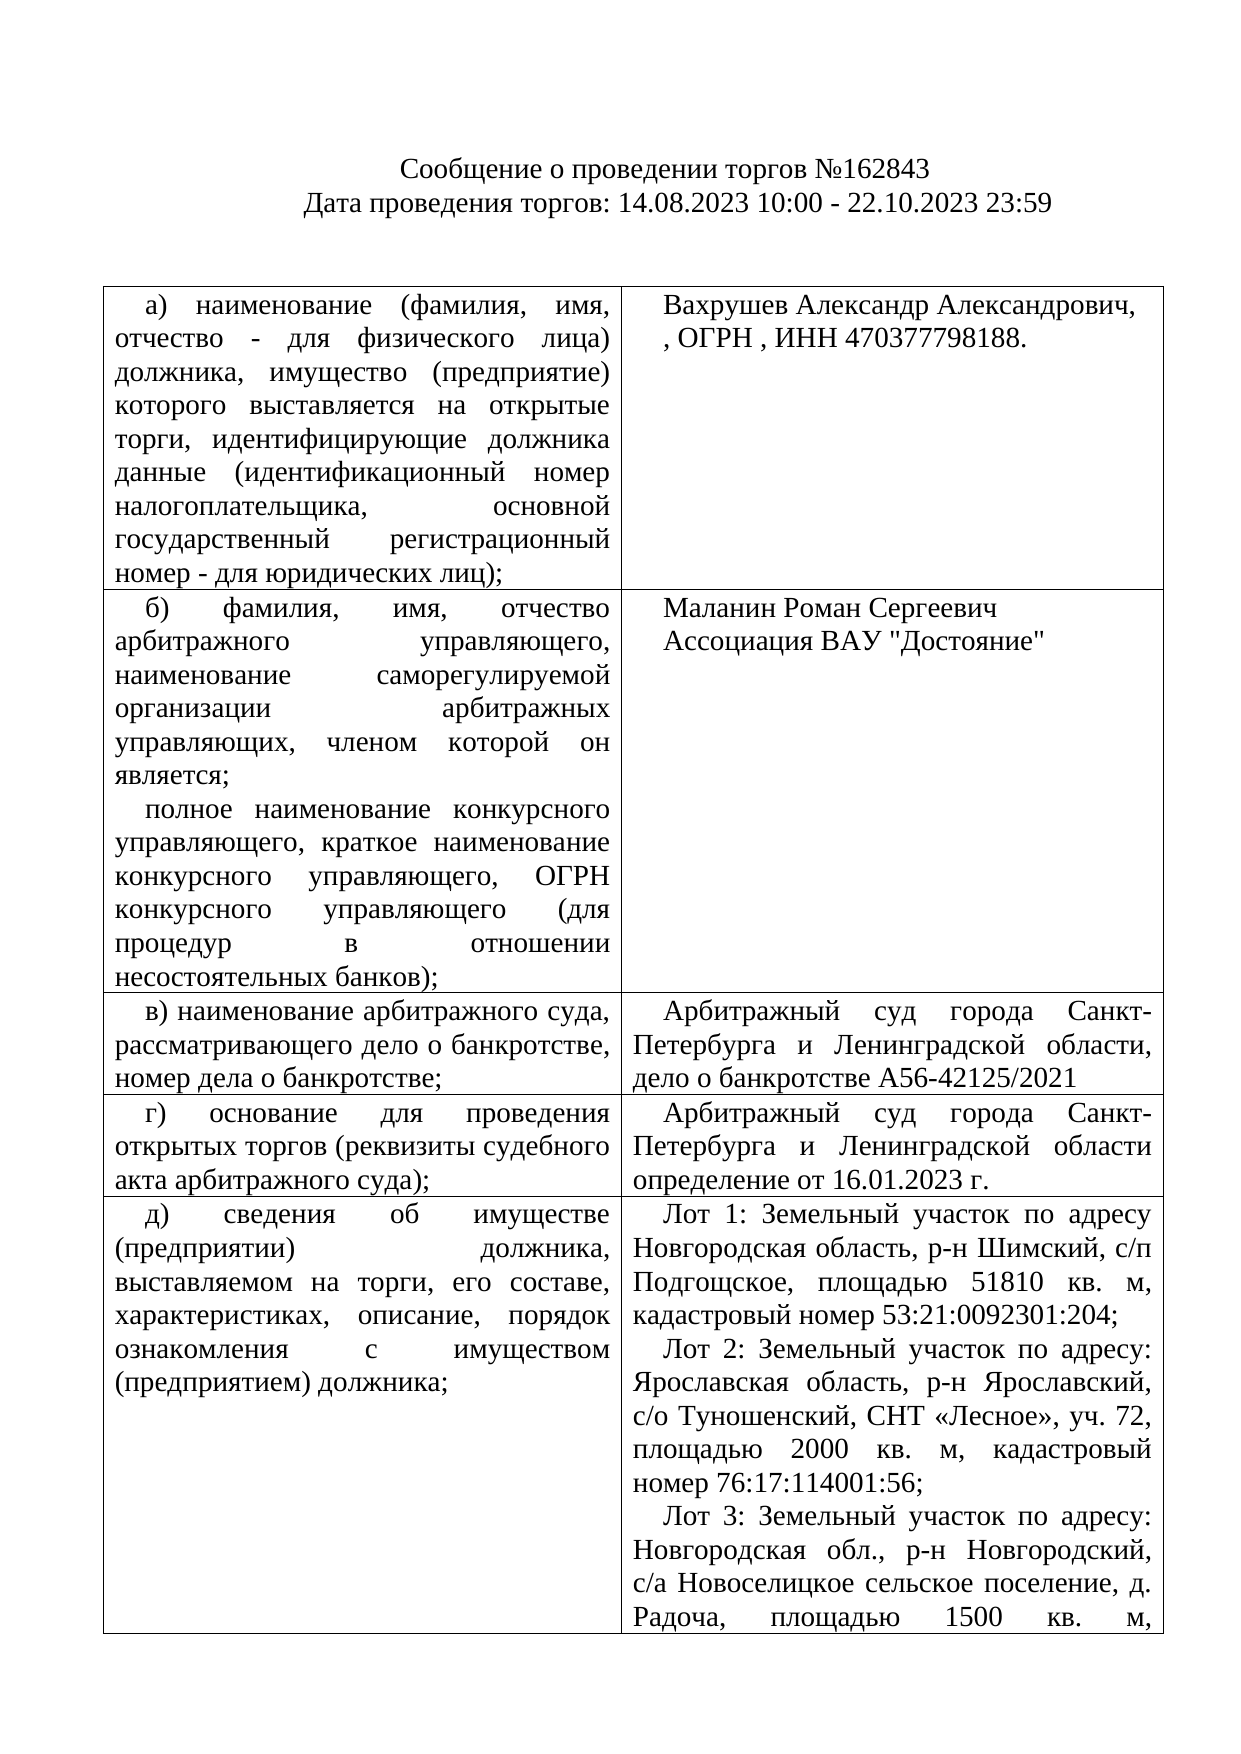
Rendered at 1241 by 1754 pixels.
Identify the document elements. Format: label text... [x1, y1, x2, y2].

text Дата проведения торгов: 14.08.2023 10:00 - 22.10.2023 23:59 [148, 185, 1152, 219]
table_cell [622, 1197, 1163, 1633]
table_cell Маланин Роман Сергеевич Ассоциация ВАУ "Достояние" [622, 590, 1163, 992]
text Сообщение о проведении торгов №162843 [148, 152, 1152, 185]
table_cell б) фамилия, имя, отчество арбитражного управляющего, наименование саморегулируемой организации арбитражных управляющих, членом которой он является; полное наименование конкурсного управляющего, краткое наименование конкурсного управляющего, ОГРН конкурсного управляющего (для процедур в отношении несостоятельных банков); [104, 590, 621, 992]
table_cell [104, 1197, 621, 1633]
table_cell Арбитражный суд города Санкт-Петербурга и Ленинградской области, дело о банкротстве А56-42125/2021 [622, 993, 1163, 1094]
table_header а) наименование (фамилия, имя, отчество - для физического лица) должника, имущество (предприятие) которого выставляется на открытые торги, идентифицирующие должника данные (идентификационный номер налогоплательщика, основной государственный регистрационный номер - для юридических лиц); [104, 287, 621, 589]
table_header Вахрушев Александр Александрович, , ОГРН , ИНН 470377798188. [622, 287, 1163, 589]
table_cell Арбитражный суд города Санкт-Петербурга и Ленинградской области определение от 16.01.2023 г. [622, 1095, 1163, 1196]
table_cell в) наименование арбитражного суда, рассматривающего дело о банкротстве, номер дела о банкротстве; [104, 993, 621, 1094]
table_cell г) основание для проведения открытых торгов (реквизиты судебного акта арбитражного суда); [104, 1095, 621, 1196]
